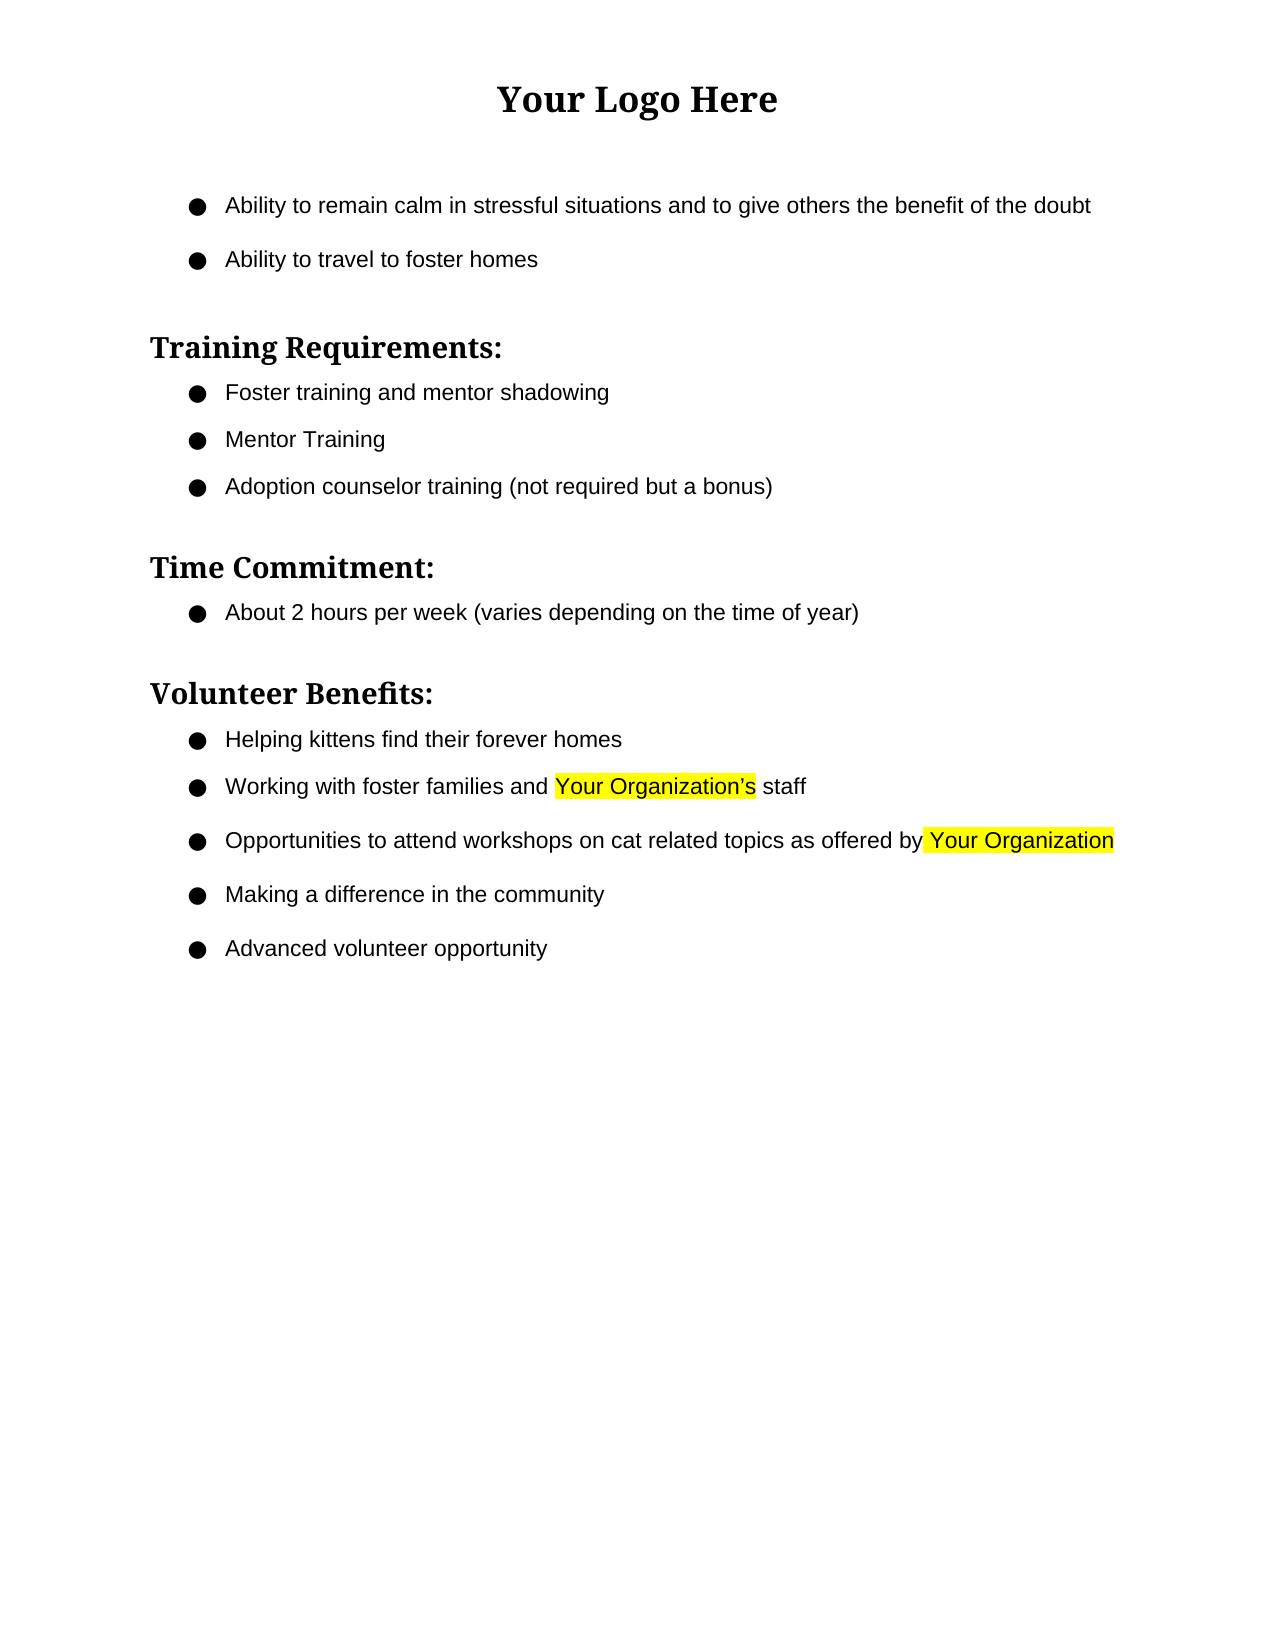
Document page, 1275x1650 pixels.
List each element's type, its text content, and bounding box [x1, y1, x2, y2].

list Advanced volunteer opportunity [187, 922, 1125, 969]
list Making a difference in the community [187, 868, 1125, 915]
list Mentor Training [187, 413, 1125, 461]
list Adoption counselor training (not required but a bonus) [187, 461, 1125, 507]
list About 2 hours per week (varies depending on the time of year) [187, 587, 1125, 634]
list Helping kittens find their forever homes [187, 713, 1125, 760]
list Working with foster families and Your Organization’s staff [187, 760, 1125, 807]
list Ability to travel to foster homes [187, 233, 1125, 280]
text Training Requirements: [150, 327, 1125, 367]
text Time Commitment: [150, 547, 1125, 587]
list Ability to remain calm in stressful situations and to give others the benefit of the doubt [187, 179, 1125, 226]
list Foster training and mentor shadowing [187, 367, 1125, 413]
list Opportunities to attend workshops on cat related topics as offered by Your Organization [187, 814, 1125, 861]
text Volunteer Benefits: [150, 673, 1125, 713]
